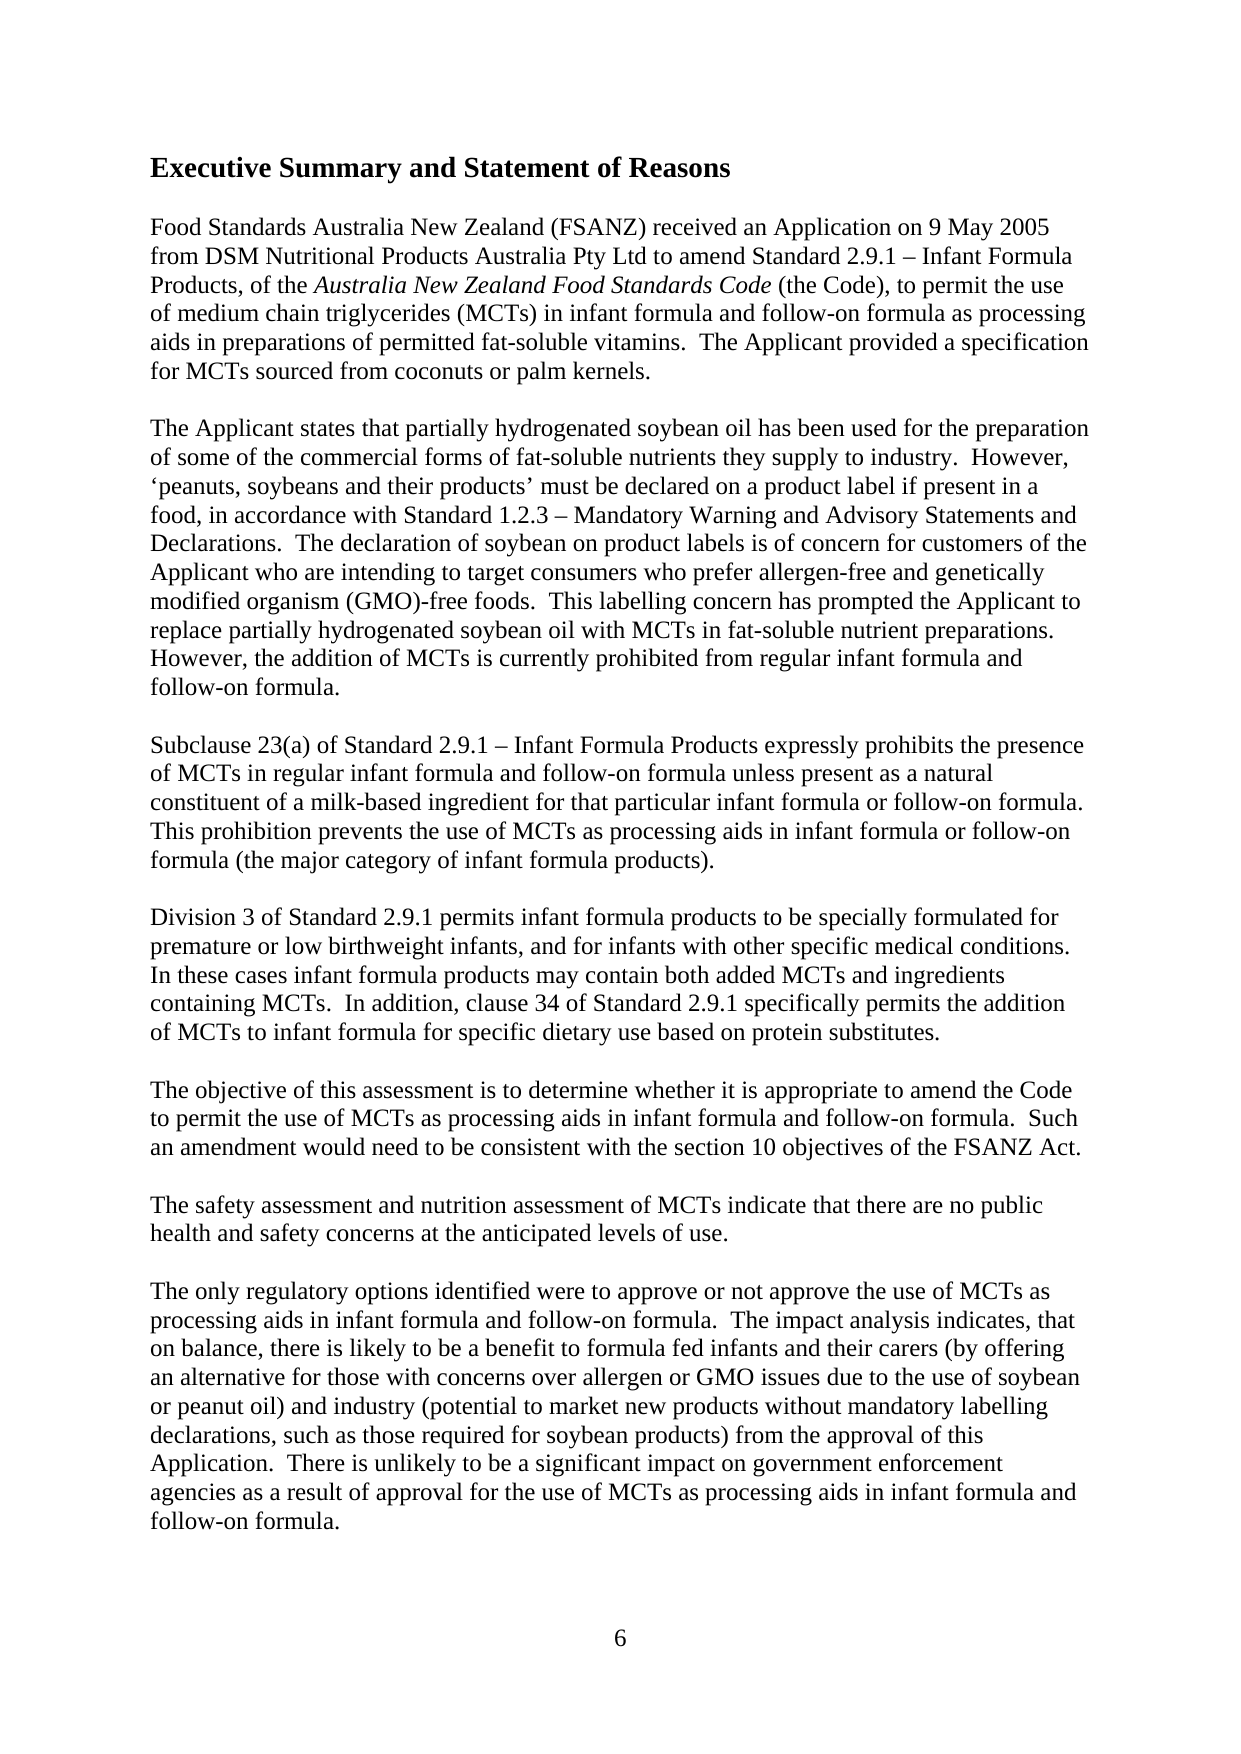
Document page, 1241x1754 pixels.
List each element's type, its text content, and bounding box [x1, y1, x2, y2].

subtitle Executive Summary and Statement of Reasons [150, 150, 1090, 183]
text Division 3 of Standard 2.9.1 permits infant formula products to be specially formulated for premature or low birthweight infants, and for infants with other specific medical conditions. In these cases infant formula products may contain both added MCTs and ingredients containing MCTs. In addition, clause 34 of Standard 2.9.1 specifically permits the addition of MCTs to infant formula for specific dietary use based on protein substitutes. [150, 902, 1090, 1046]
text The safety assessment and nutrition assessment of MCTs indicate that there are no public health and safety concerns at the anticipated levels of use. [150, 1190, 1090, 1247]
text The Applicant states that partially hydrogenated soybean oil has been used for the preparation of some of the commercial forms of fat-soluble nutrients they supply to industry. However, ‘peanuts, soybeans and their products’ must be declared on a product label if present in a food, in accordance with Standard 1.2.3 – Mandatory Warning and Advisory Statements and Declarations. The declaration of soybean on product labels is of concern for customers of the Applicant who are intending to target consumers who prefer allergen-free and genetically modified organism (GMO)-free foods. This labelling concern has prompted the Applicant to replace partially hydrogenated soybean oil with MCTs in fat-soluble nutrient preparations. However, the addition of MCTs is currently prohibited from regular infant formula and follow-on formula. [150, 413, 1090, 701]
text The only regulatory options identified were to approve or not approve the use of MCTs as processing aids in infant formula and follow-on formula. The impact analysis indicates, that on balance, there is likely to be a benefit to formula fed infants and their carers (by offering an alternative for those with concerns over allergen or GMO issues due to the use of soybean or peanut oil) and industry (potential to market new products without mandatory labelling declarations, such as those required for soybean products) from the approval of this Application. There is unlikely to be a significant impact on government enforcement agencies as a result of approval for the use of MCTs as processing aids in infant formula and follow-on formula. [150, 1276, 1090, 1535]
text Food Standards Australia New Zealand (FSANZ) received an Application on 9 May 2005 from DSM Nutritional Products Australia Pty Ltd to amend Standard 2.9.1 – Infant Formula Products, of the Australia New Zealand Food Standards Code (the Code), to permit the use of medium chain triglycerides (MCTs) in infant formula and follow-on formula as processing aids in preparations of permitted fat-soluble vitamins. The Applicant provided a specification for MCTs sourced from coconuts or palm kernels. [150, 212, 1090, 385]
text The objective of this assessment is to determine whether it is appropriate to amend the Code to permit the use of MCTs as processing aids in infant formula and follow-on formula. Such an amendment would need to be consistent with the section 10 objectives of the FSANZ Act. [150, 1075, 1090, 1161]
text Subclause 23(a) of Standard 2.9.1 – Infant Formula Products expressly prohibits the presence of MCTs in regular infant formula and follow-on formula unless present as a natural constituent of a milk-based ingredient for that particular infant formula or follow-on formula. This prohibition prevents the use of MCTs as processing aids in infant formula or follow-on formula (the major category of infant formula products). [150, 730, 1090, 873]
